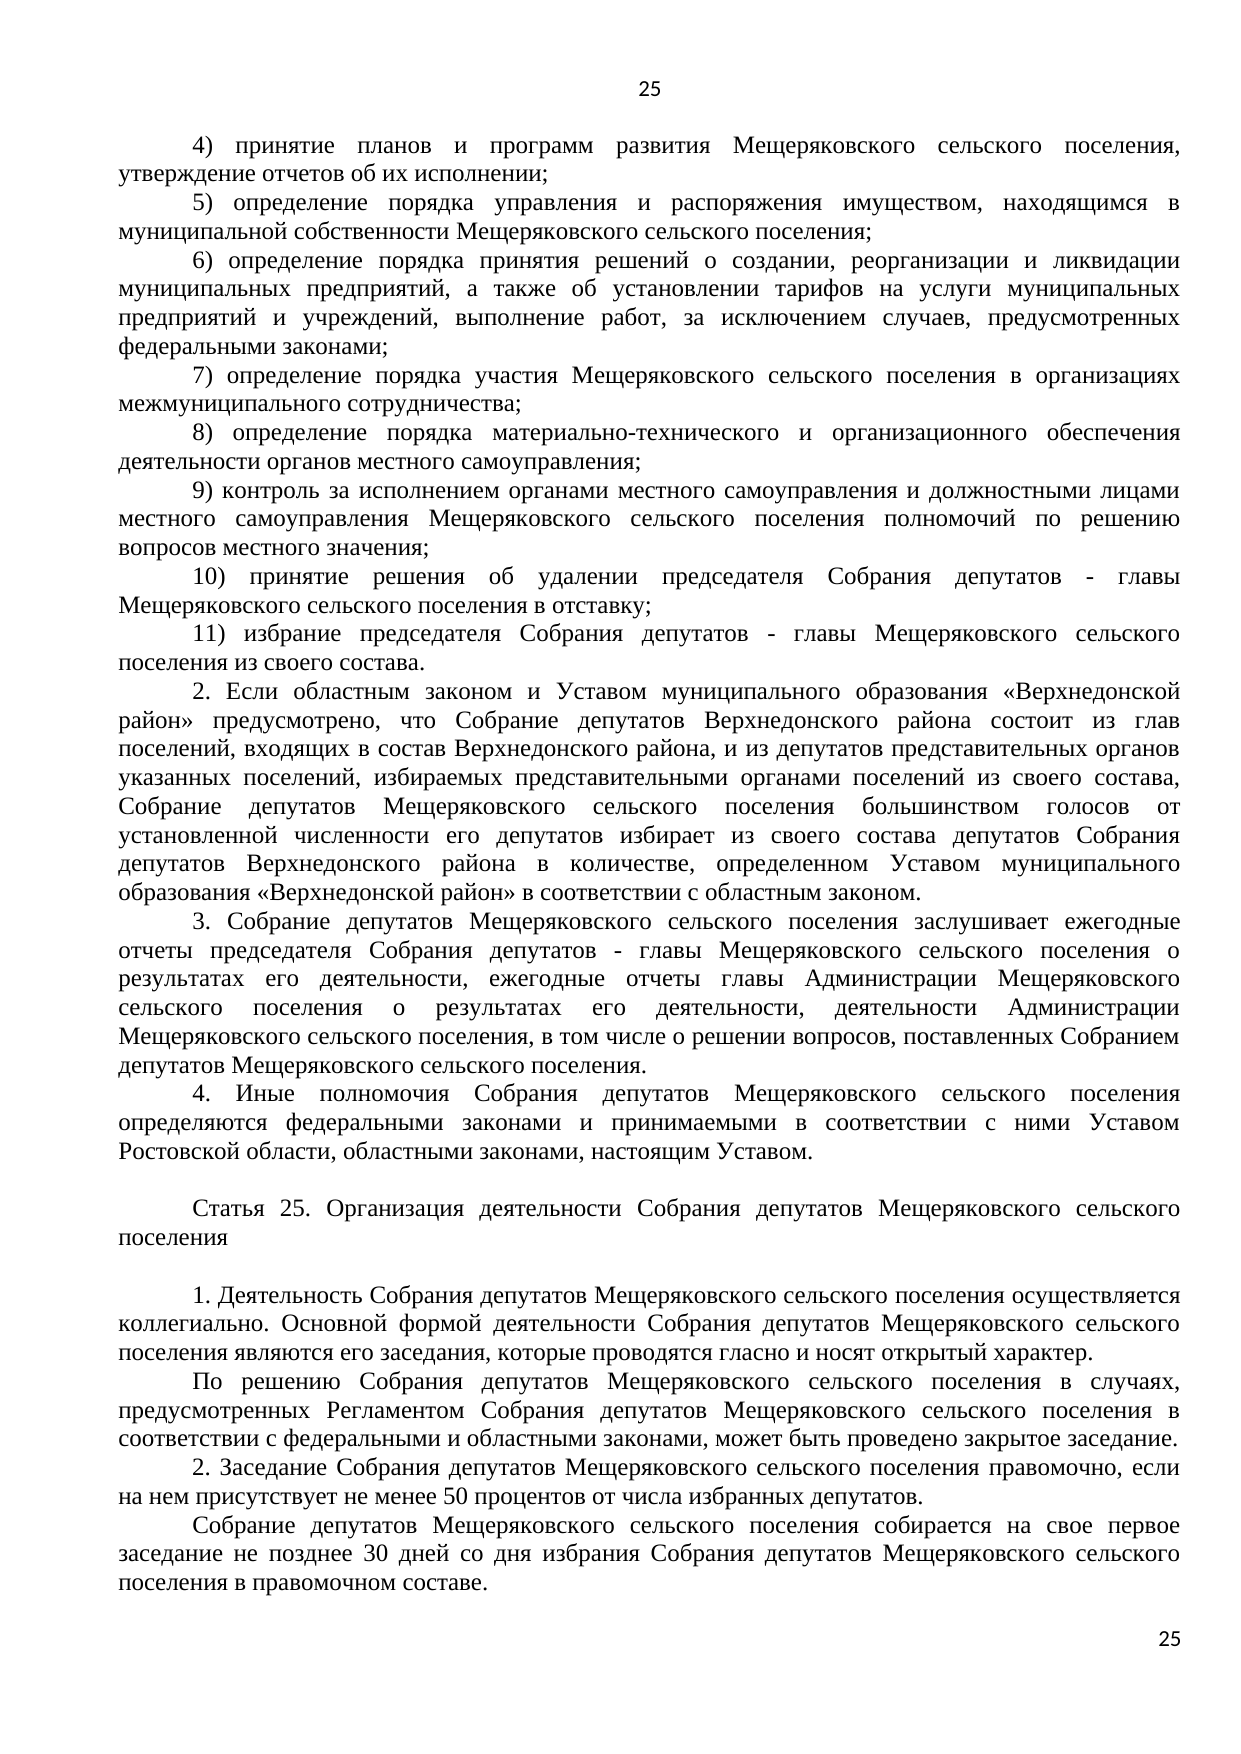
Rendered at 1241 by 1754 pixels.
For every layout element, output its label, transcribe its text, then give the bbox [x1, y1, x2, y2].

text 2. Если областным законом и Уставом муниципального образования «Верхнедонской район» предусмотрено, что Собрание депутатов Верхнедонского района состоит из глав поселений, входящих в состав Верхнедонского района, и из депутатов представительных органов указанных поселений, избираемых представительными органами поселений из своего состава, Собрание депутатов Мещеряковского сельского поселения большинством голосов от установленной численности его депутатов избирает из своего состава депутатов Собрания депутатов Верхнедонского района в количестве, определенном Уставом муниципального образования «Верхнедонской район» в соответствии с областным законом. [118, 676, 1181, 906]
text 10) принятие решения об удалении председателя Собрания депутатов - главы Мещеряковского сельского поселения в отставку; [118, 561, 1181, 618]
text Собрание депутатов Мещеряковского сельского поселения собирается на свое первое заседание не позднее 30 дней со дня избрания Собрания депутатов Мещеряковского сельского поселения в правомочном составе. [118, 1510, 1181, 1596]
text 6) определение порядка принятия решений о создании, реорганизации и ликвидации муниципальных предприятий, а также об установлении тарифов на услуги муниципальных предприятий и учреждений, выполнение работ, за исключением случаев, предусмотренных федеральными законами; [118, 245, 1181, 360]
text 5) определение порядка управления и распоряжения имуществом, находящимся в муниципальной собственности Мещеряковского сельского поселения; [118, 187, 1181, 245]
text 3. Собрание депутатов Мещеряковского сельского поселения заслушивает ежегодные отчеты председателя Собрания депутатов - главы Мещеряковского сельского поселения о результатах его деятельности, ежегодные отчеты главы Администрации Мещеряковского сельского поселения о результатах его деятельности, деятельности Администрации Мещеряковского сельского поселения, в том числе о решении вопросов, поставленных Собранием депутатов Мещеряковского сельского поселения. [118, 906, 1181, 1078]
text 2. Заседание Собрания депутатов Мещеряковского сельского поселения правомочно, если на нем присутствует не менее 50 процентов от числа избранных депутатов. [118, 1452, 1181, 1510]
text 1. Деятельность Собрания депутатов Мещеряковского сельского поселения осуществляется коллегиально. Основной формой деятельности Собрания депутатов Мещеряковского сельского поселения являются его заседания, которые проводятся гласно и носят открытый характер. [118, 1280, 1181, 1366]
text Статья 25. Организация деятельности Собрания депутатов Мещеряковского сельского поселения [118, 1193, 1181, 1251]
text 9) контроль за исполнением органами местного самоуправления и должностными лицами местного самоуправления Мещеряковского сельского поселения полномочий по решению вопросов местного значения; [118, 475, 1181, 561]
text 4) принятие планов и программ развития Мещеряковского сельского поселения, утверждение отчетов об их исполнении; [118, 130, 1181, 187]
text 11) избрание председателя Собрания депутатов - главы Мещеряковского сельского поселения из своего состава. [118, 618, 1181, 676]
text 4. Иные полномочия Собрания депутатов Мещеряковского сельского поселения определяются федеральными законами и принимаемыми в соответствии с ними Уставом Ростовской области, областными законами, настоящим Уставом. [118, 1078, 1181, 1165]
text По решению Собрания депутатов Мещеряковского сельского поселения в случаях, предусмотренных Регламентом Собрания депутатов Мещеряковского сельского поселения в соответствии с федеральными и областными законами, может быть проведено закрытое заседание. [118, 1366, 1181, 1452]
text 8) определение порядка материально-технического и организационного обеспечения деятельности органов местного самоуправления; [118, 417, 1181, 475]
text 7) определение порядка участия Мещеряковского сельского поселения в организациях межмуниципального сотрудничества; [118, 360, 1181, 417]
